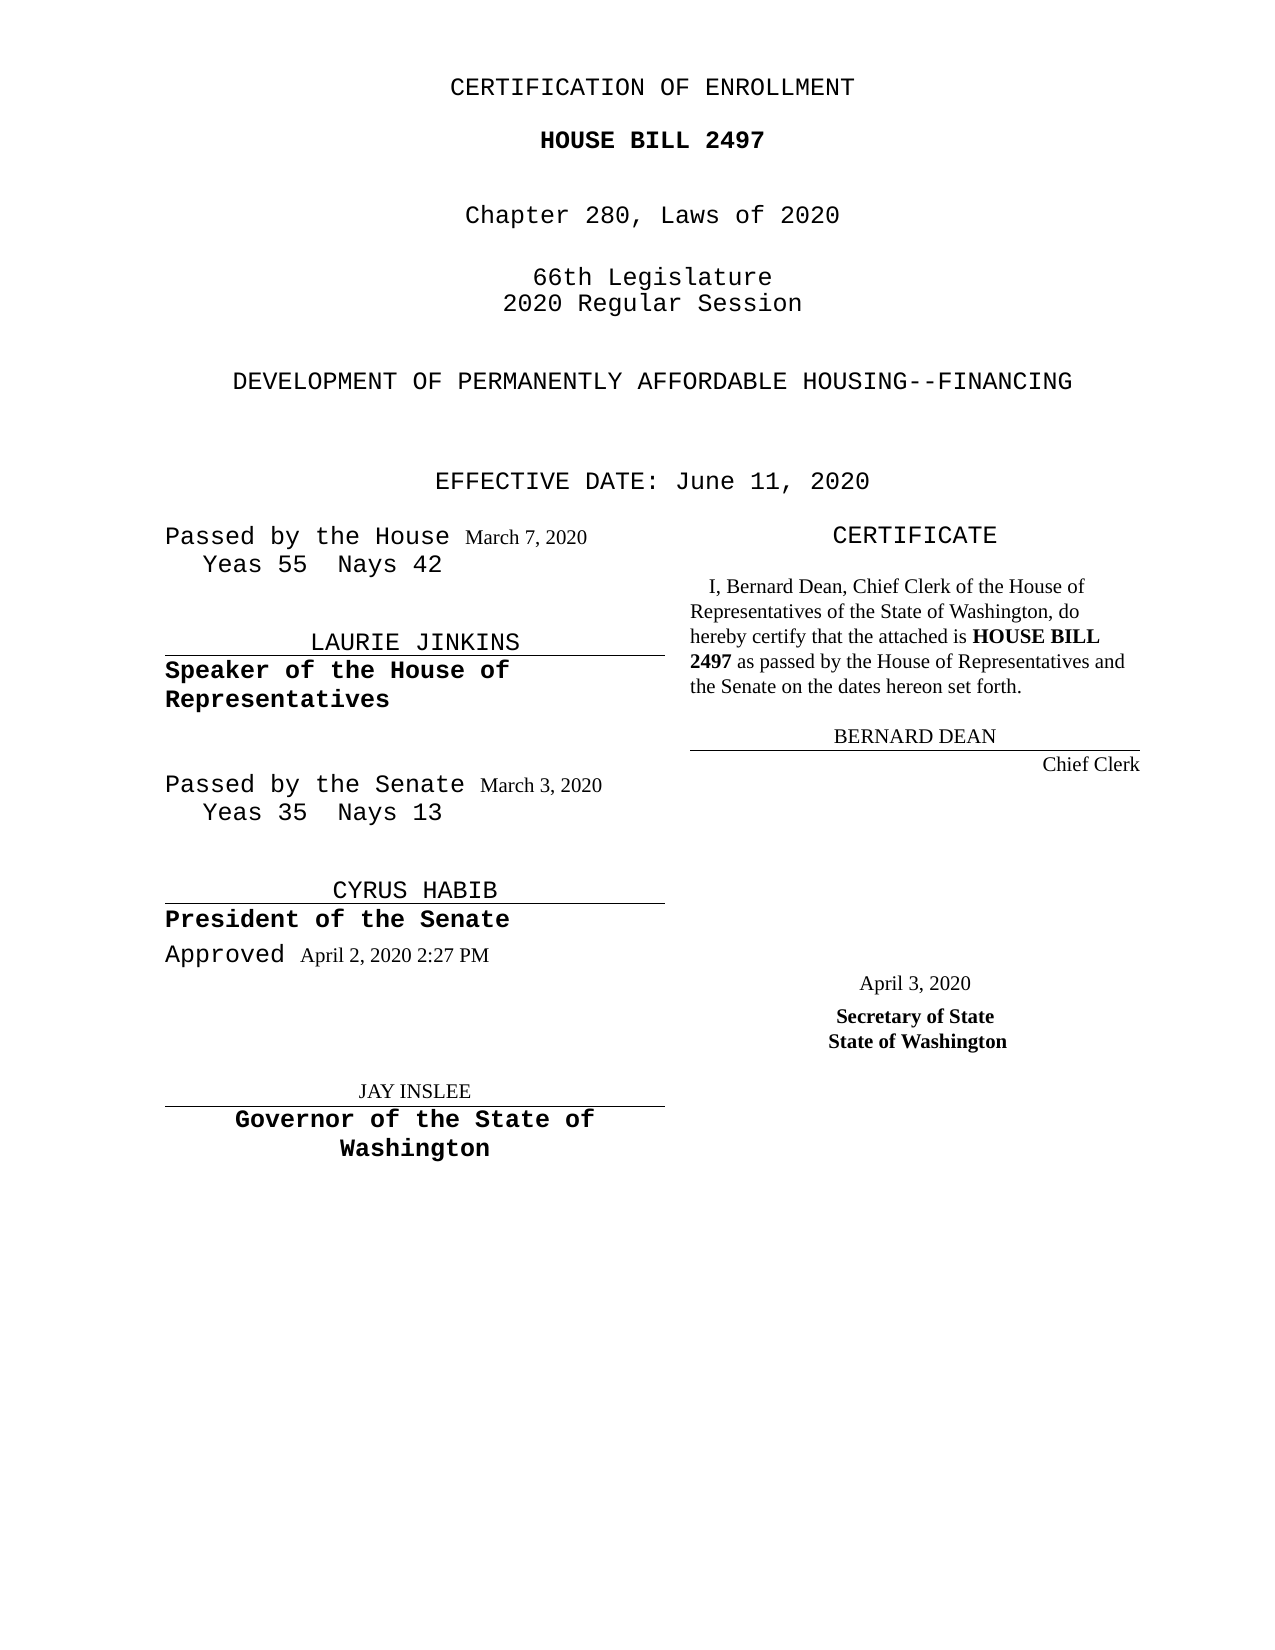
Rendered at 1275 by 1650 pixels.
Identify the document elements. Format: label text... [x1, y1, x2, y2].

text DEVELOPMENT OF PERMANENTLY AFFORDABLE HOUSING--FINANCING [135, 369, 1170, 394]
text 66th Legislature [135, 266, 1170, 291]
text CERTIFICATION OF ENROLLMENT [135, 75, 1170, 103]
text EFFECTIVE DATE: June 11, 2020 [135, 469, 1170, 494]
table_cell April 3, 2020 [678, 939, 1152, 999]
table_cell Approved April 2, 2020 2:27 PM [153, 939, 677, 999]
text 2020 Regular Session [135, 291, 1170, 319]
text Chapter 280, Laws of 2020 [135, 203, 1170, 228]
table_header CERTIFICATE I, Bernard Dean, Chief Clerk of the House of Representatives of the State of Washington, do hereby certify that the attached is HOUSE BILL 2497 as passed by the House of Representatives and the Senate on the dates hereon set forth. BERNARD DEAN Chief Clerk [678, 519, 1152, 939]
table_cell JAY INSLEE Governor of the State of Washington [153, 1000, 677, 1168]
text HOUSE BILL 2497 [135, 128, 1170, 153]
table_header Passed by the House March 7, 2020 Yeas 55 Nays 42 LAURIE JINKINS Speaker of the House of Representatives Passed by the Senate March 3, 2020 Yeas 35 Nays 13 CYRUS HABIB President of the Senate [153, 519, 677, 939]
table_cell Secretary of State State of Washington [678, 1000, 1152, 1168]
